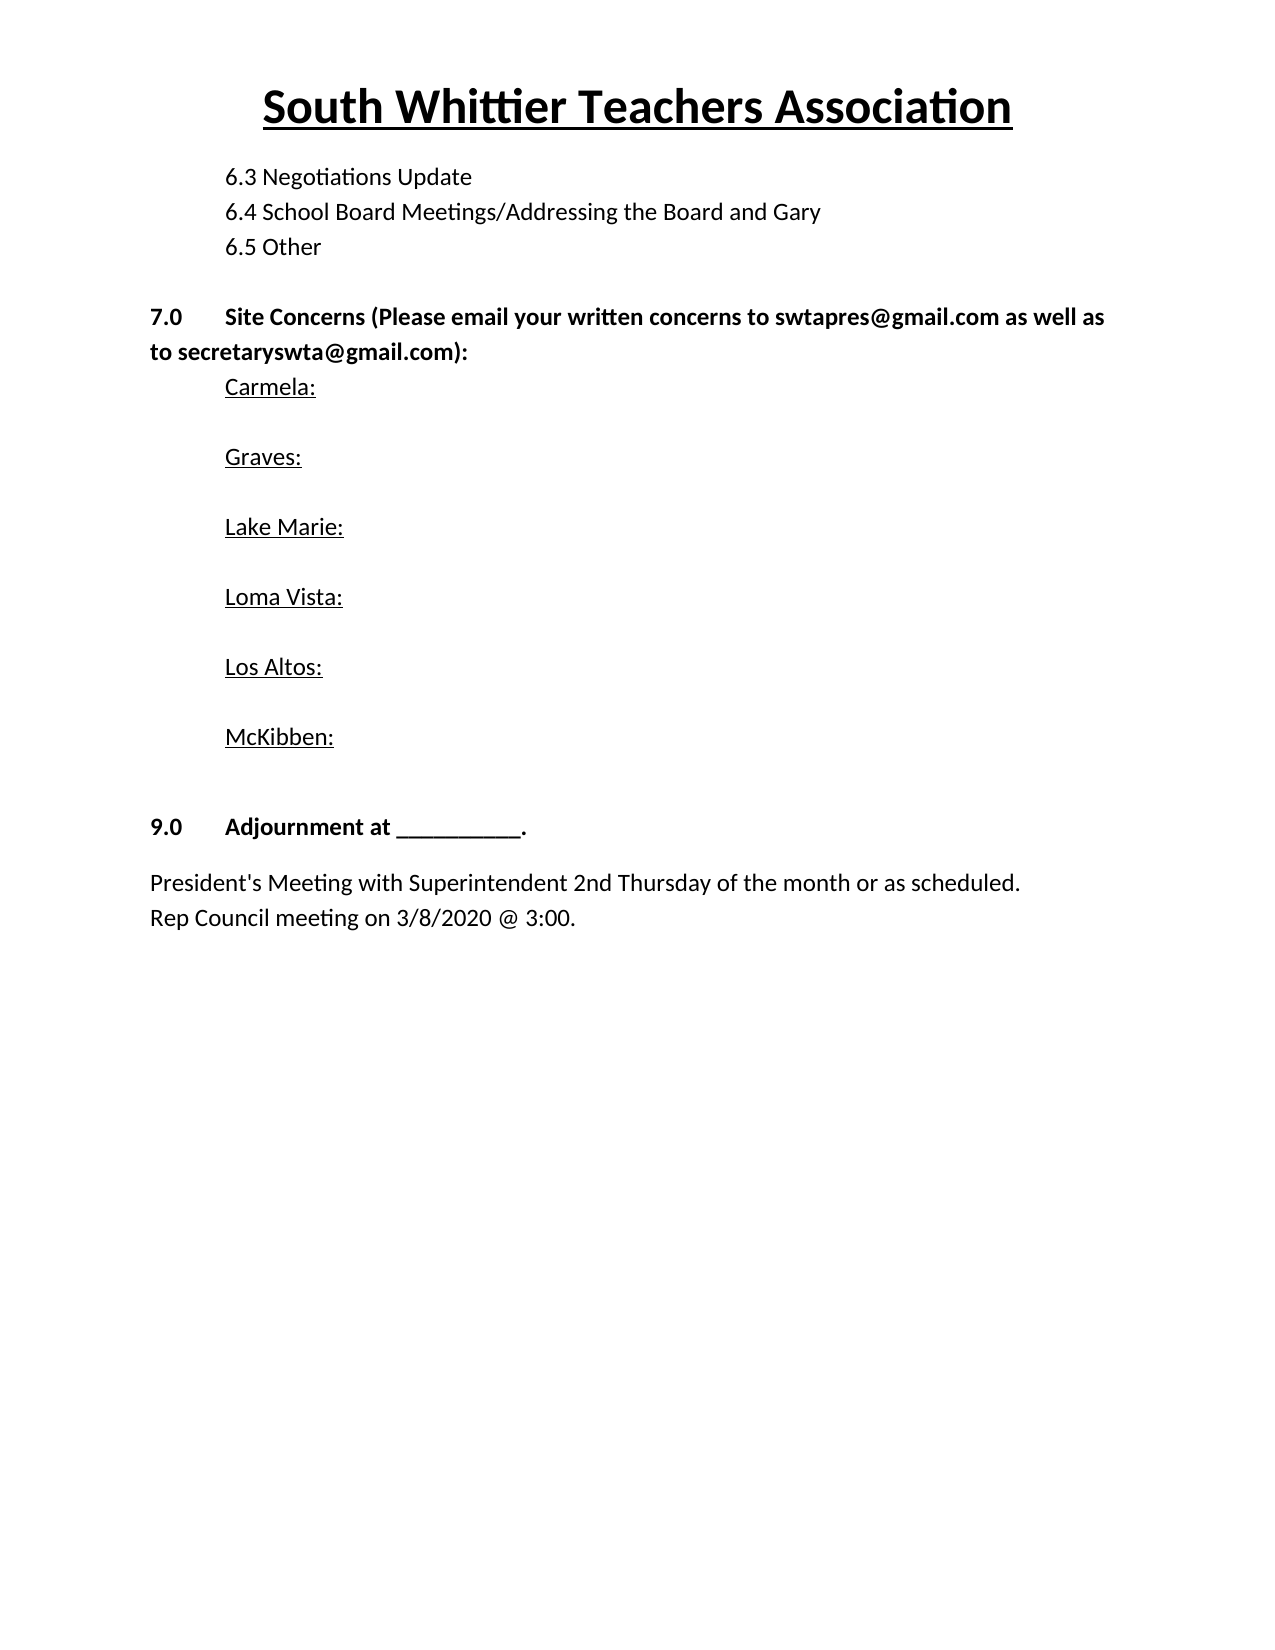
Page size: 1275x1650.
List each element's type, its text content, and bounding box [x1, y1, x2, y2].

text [150, 161, 1125, 751]
text 9.0 Adjournment at __________. [150, 777, 1125, 842]
text President's Meeting with Superintendent 2nd Thursday of the month or as scheduled. Rep Council meeting on 3/8/2020 @ 3:00. [150, 867, 1125, 933]
